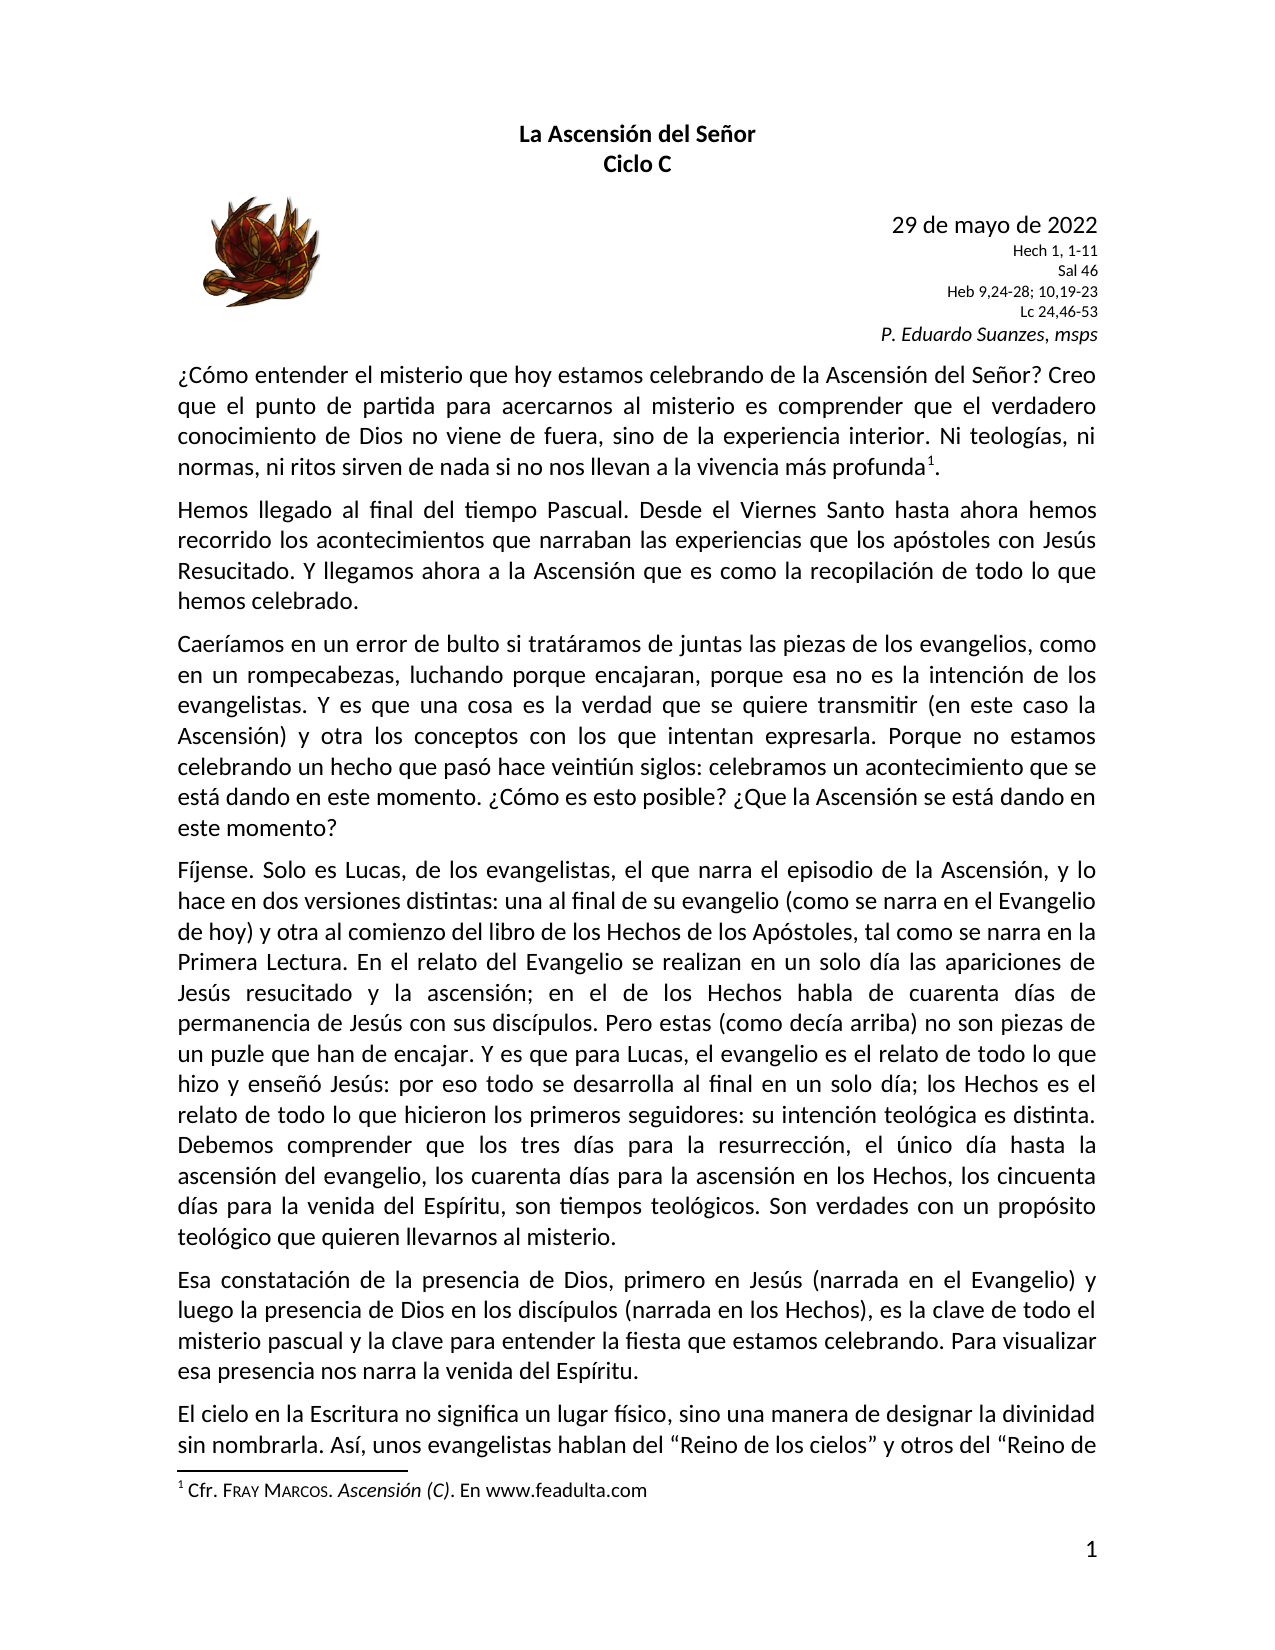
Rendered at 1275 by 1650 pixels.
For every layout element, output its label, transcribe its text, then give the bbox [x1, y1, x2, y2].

text La Ascensión del Señor Ciclo C [177, 118, 1098, 210]
text Esa constatación de la presencia de Dios, primero en Jesús (narrada en el Evangelio) y luego la presencia de Dios en los discípulos (narrada en los Hechos), es la clave de todo el misterio pascual y la clave para entender la fiesta que estamos celebrando. Para visualizar esa presencia nos narra la venida del Espíritu. [177, 1264, 1098, 1386]
text ¿Cómo entender el misterio que hoy estamos celebrando de la Ascensión del Señor? Creo que el punto de partida para acercarnos al misterio es comprender que el verdadero conocimiento de Dios no viene de fuera, sino de la experiencia interior. Ni teologías, ni normas, ni ritos sirven de nada si no nos llevan a la vivencia más profunda. [177, 359, 1098, 481]
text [177, 1398, 1098, 1459]
text Hemos llegado al final del tiempo Pascual. Desde el Viernes Santo hasta ahora hemos recorrido los acontecimientos que narraban las experiencias que los apóstoles con Jesús Resucitado. Y llegamos ahora a la Ascensión que es como la recopilación de todo lo que hemos celebrado. [177, 494, 1098, 616]
text 29 de mayo de 2022 Hech 1, 1-11 Sal 46 Heb 9,24-28; 10,19-23 Lc 24,46-53 P. Eduardo Suanzes, msps [177, 210, 1098, 347]
text Fíjense. Solo es Lucas, de los evangelistas, el que narra el episodio de la Ascensión, y lo hace en dos versiones distintas: una al final de su evangelio (como se narra en el Evangelio de hoy) y otra al comienzo del libro de los Hechos de los Apóstoles, tal como se narra en la Primera Lectura. En el relato del Evangelio se realizan en un solo día las apariciones de Jesús resucitado y la ascensión; en el de los Hechos habla de cuarenta días de permanencia de Jesús con sus discípulos. Pero estas (como decía arriba) no son piezas de un puzle que han de encajar. Y es que para Lucas, el evangelio es el relato de todo lo que hizo y enseñó Jesús: por eso todo se desarrolla al final en un solo día; los Hechos es el relato de todo lo que hicieron los primeros seguidores: su intención teológica es distinta. Debemos comprender que los tres días para la resurrección, el único día hasta la ascensión del evangelio, los cuarenta días para la ascensión en los Hechos, los cincuenta días para la venida del Espíritu, son tiempos teológicos. Son verdades con un propósito teológico que quieren llevarnos al misterio. [177, 855, 1098, 1251]
text Caeríamos en un error de bulto si tratáramos de juntas las piezas de los evangelios, como en un rompecabezas, luchando porque encajaran, porque esa no es la intención de los evangelistas. Y es que una cosa es la verdad que se quiere transmitir (en este caso la Ascensión) y otra los conceptos con los que intentan expresarla. Porque no estamos celebrando un hecho que pasó hace veintiún siglos: celebramos un acontecimiento que se está dando en este momento. ¿Cómo es esto posible? ¿Que la Ascensión se está dando en este momento? [177, 628, 1098, 842]
